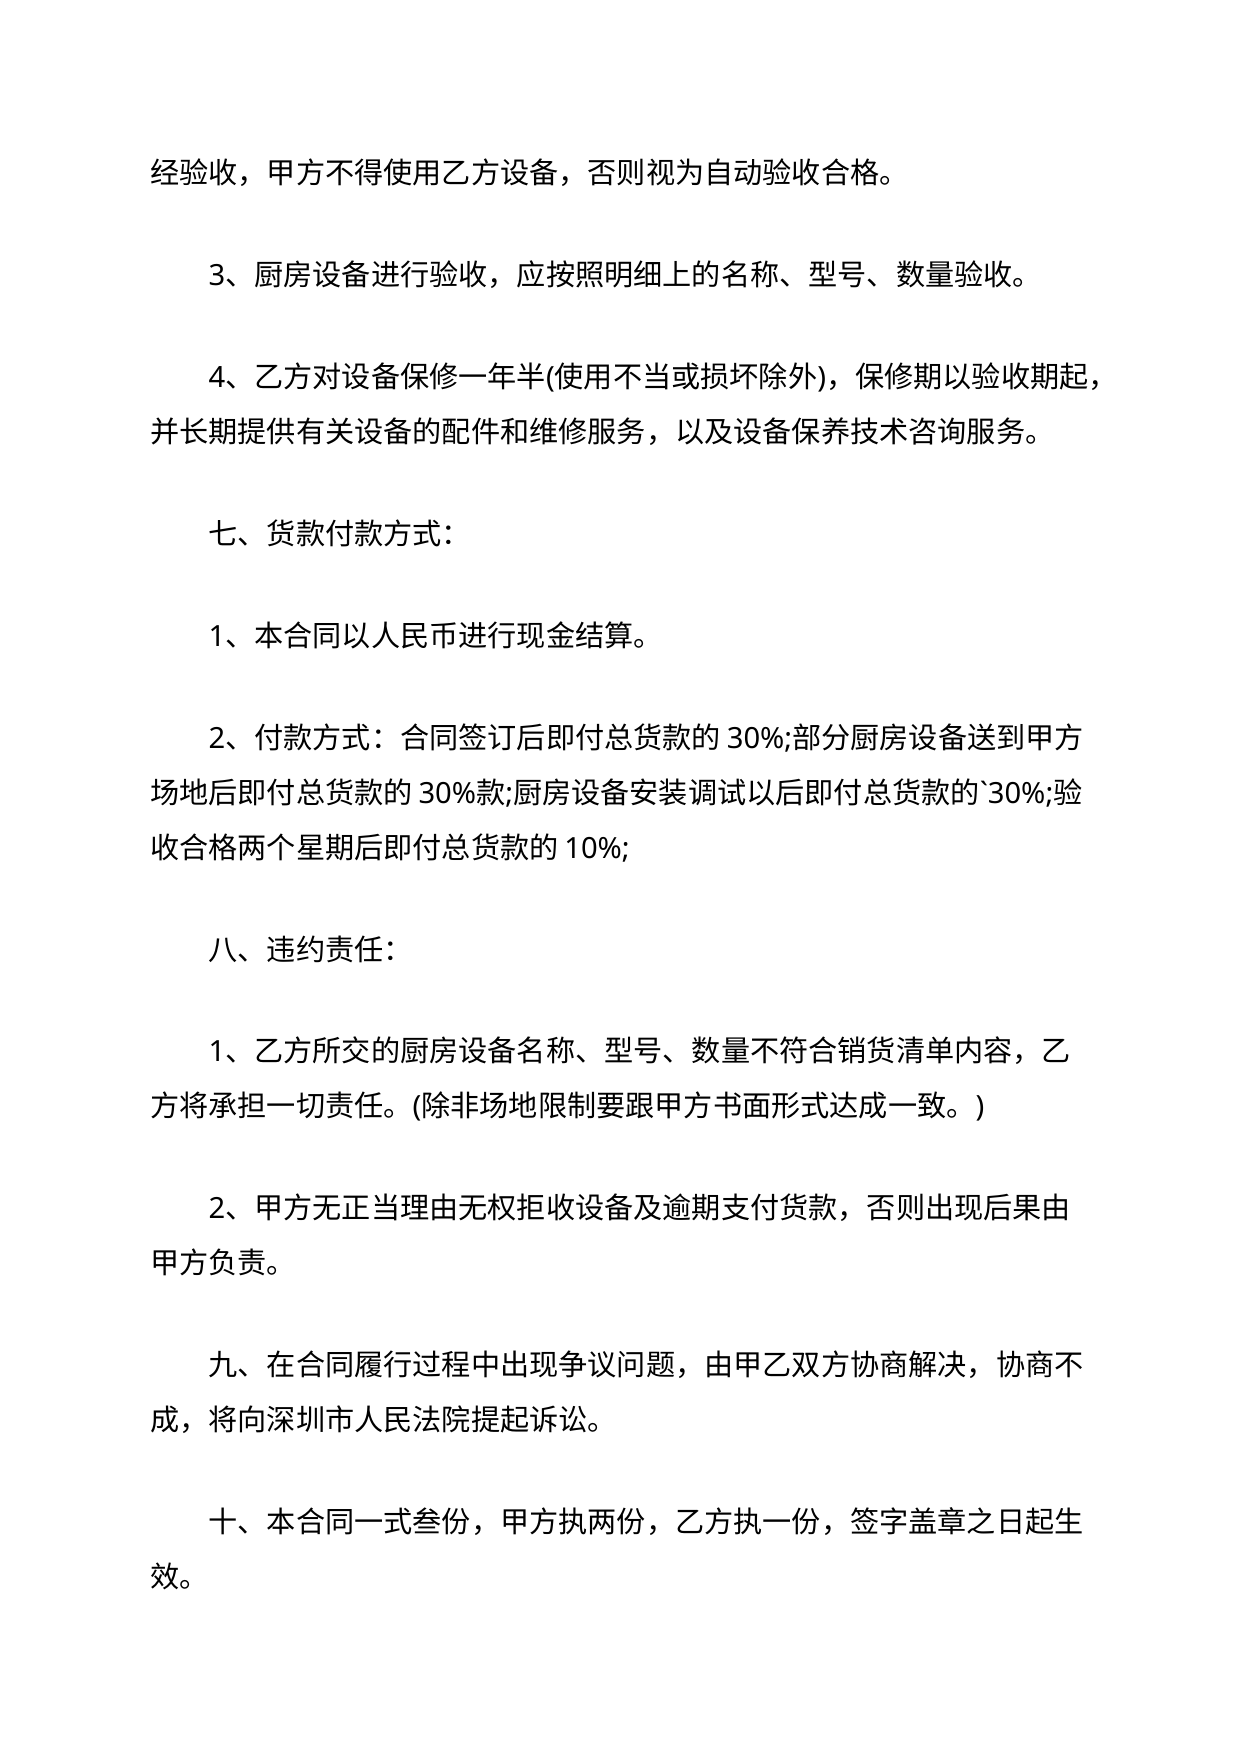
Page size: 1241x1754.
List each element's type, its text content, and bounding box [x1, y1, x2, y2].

text 4、乙方对设备保修一年半(使用不当或损坏除外)，保修期以验收期起，并长期提供有关设备的配件和维修服务，以及设备保养技术咨询服务。 [150, 354, 1090, 451]
text 七、货款付款方式： [150, 511, 1090, 553]
text 八、违约责任： [150, 926, 1090, 968]
text 1、乙方所交的厨房设备名称、型号、数量不符合销货清单内容，乙方将承担一切责任。(除非场地限制要跟甲方书面形式达成一致。) [150, 1028, 1090, 1125]
text 十、本合同一式叁份，甲方执两份，乙方执一份，签字盖章之日起生效。 [150, 1498, 1090, 1596]
text 2、付款方式：合同签订后即付总货款的30%;部分厨房设备送到甲方场地后即付总货款的30%款;厨房设备安装调试以后即付总货款的`30%;验收合格两个星期后即付总货款的10%; [150, 714, 1090, 867]
text 1、本合同以人民币进行现金结算。 [150, 612, 1090, 655]
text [150, 150, 1090, 192]
text 九、在合同履行过程中出现争议问题，由甲乙双方协商解决，协商不成，将向深圳市人民法院提起诉讼。 [150, 1342, 1090, 1439]
text 3、厨房设备进行验收，应按照明细上的名称、型号、数量验收。 [150, 252, 1090, 294]
text 2、甲方无正当理由无权拒收设备及逾期支付货款，否则出现后果由甲方负责。 [150, 1185, 1090, 1282]
